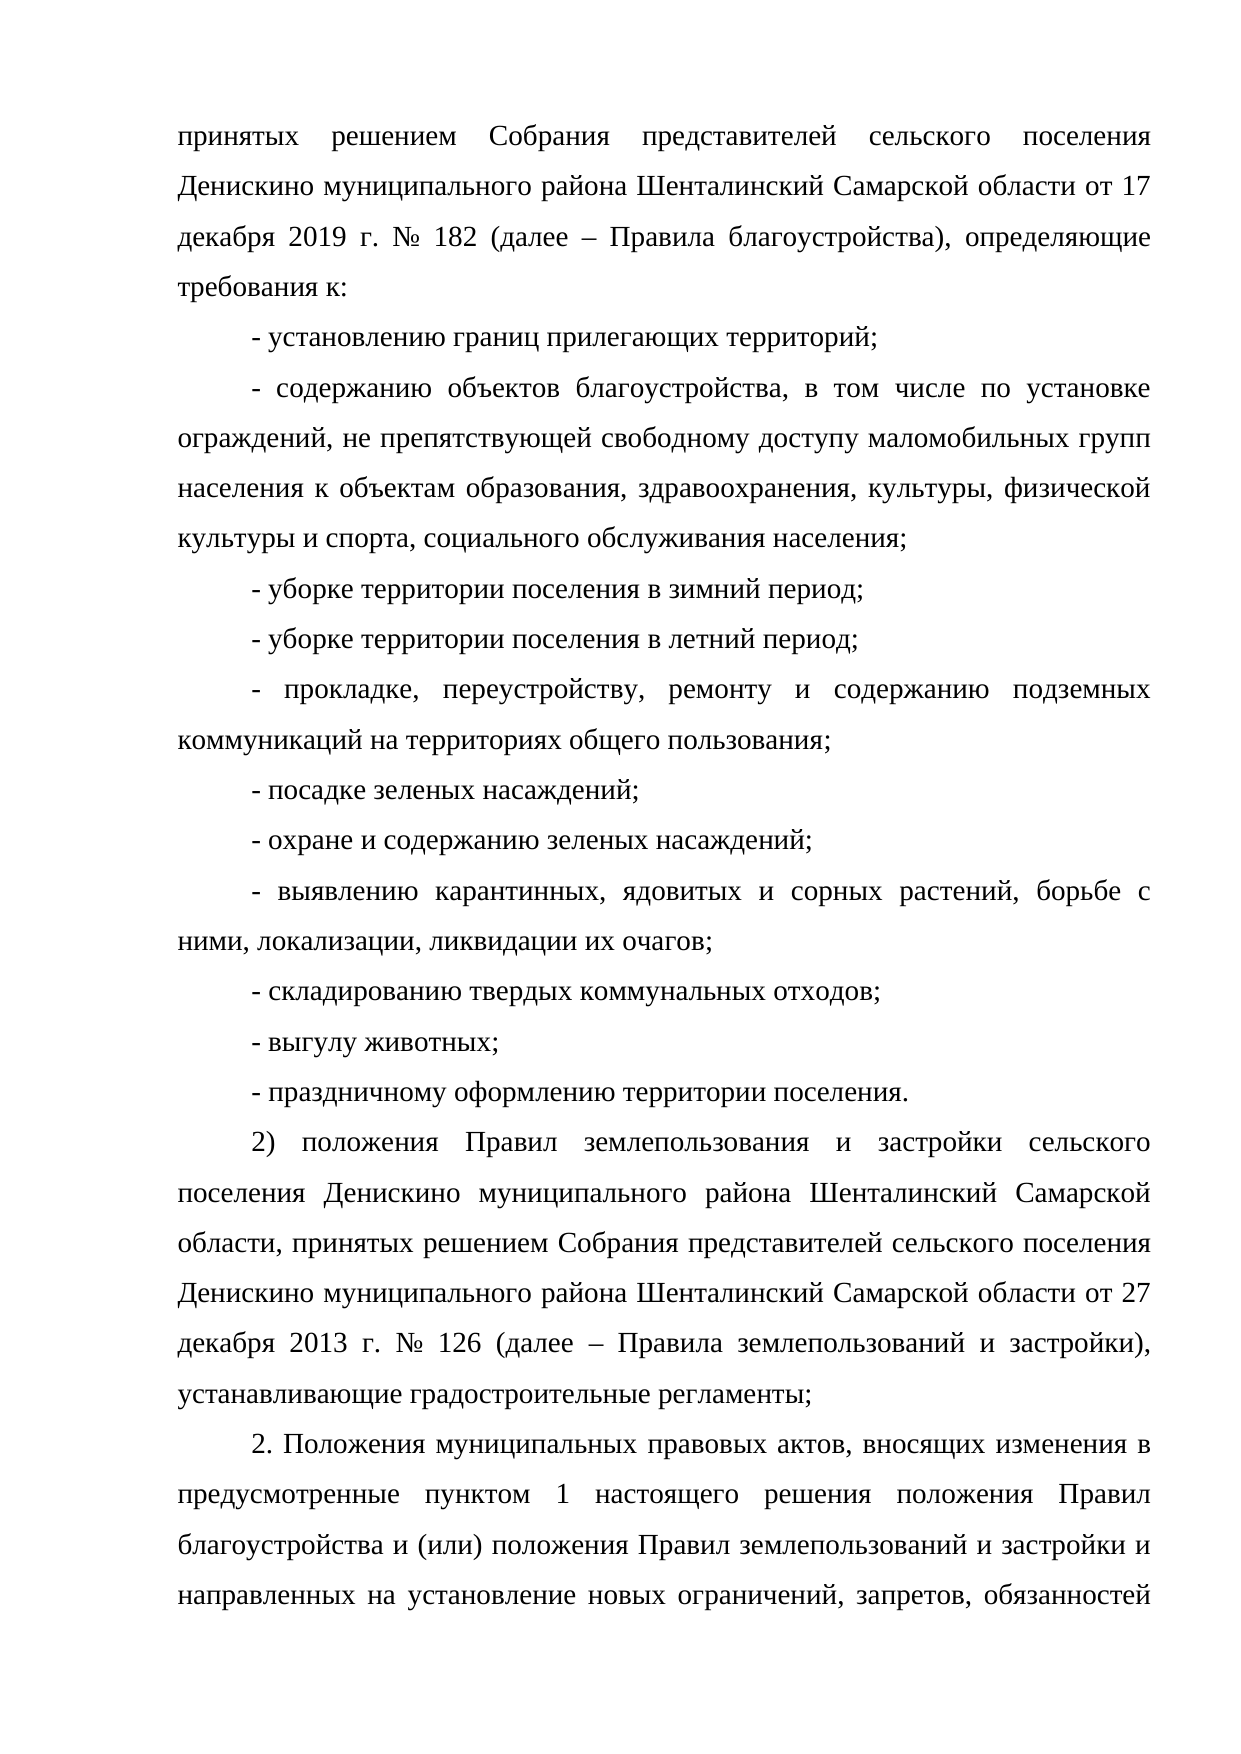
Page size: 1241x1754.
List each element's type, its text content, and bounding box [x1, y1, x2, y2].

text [177, 1426, 1152, 1611]
text 2) положения Правил землепользования и застройки сельского поселения Денискино муниципального района Шенталинский Самарской области, принятых решением Собрания представителей сельского поселения Денискино муниципального района Шенталинский Самарской области от 27 декабря 2013 г. № 126 (далее – Правила землепользований и застройки), устанавливающие градостроительные регламенты; [177, 1124, 1152, 1409]
text - уборке территории поселения в летний период; [177, 621, 1152, 655]
text - уборке территории поселения в зимний период; [177, 571, 1152, 604]
text - праздничному оформлению территории поселения. [177, 1074, 1152, 1108]
text - выявлению карантинных, ядовитых и сорных растений, борьбе с ними, локализации, ликвидации их очагов; [177, 873, 1152, 957]
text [177, 118, 1152, 303]
text - прокладке, переустройству, ремонту и содержанию подземных коммуникаций на территориях общего пользования; [177, 672, 1152, 755]
text - содержанию объектов благоустройства, в том числе по установке ограждений, не препятствующей свободному доступу маломобильных групп населения к объектам образования, здравоохранения, культуры, физической культуры и спорта, социального обслуживания населения; [177, 370, 1152, 554]
text - установлению границ прилегающих территорий; [177, 319, 1152, 353]
text - посадке зеленых насаждений; [177, 772, 1152, 806]
text - складированию твердых коммунальных отходов; [177, 973, 1152, 1007]
text - охране и содержанию зеленых насаждений; [177, 822, 1152, 856]
text - выгулу животных; [177, 1024, 1152, 1057]
